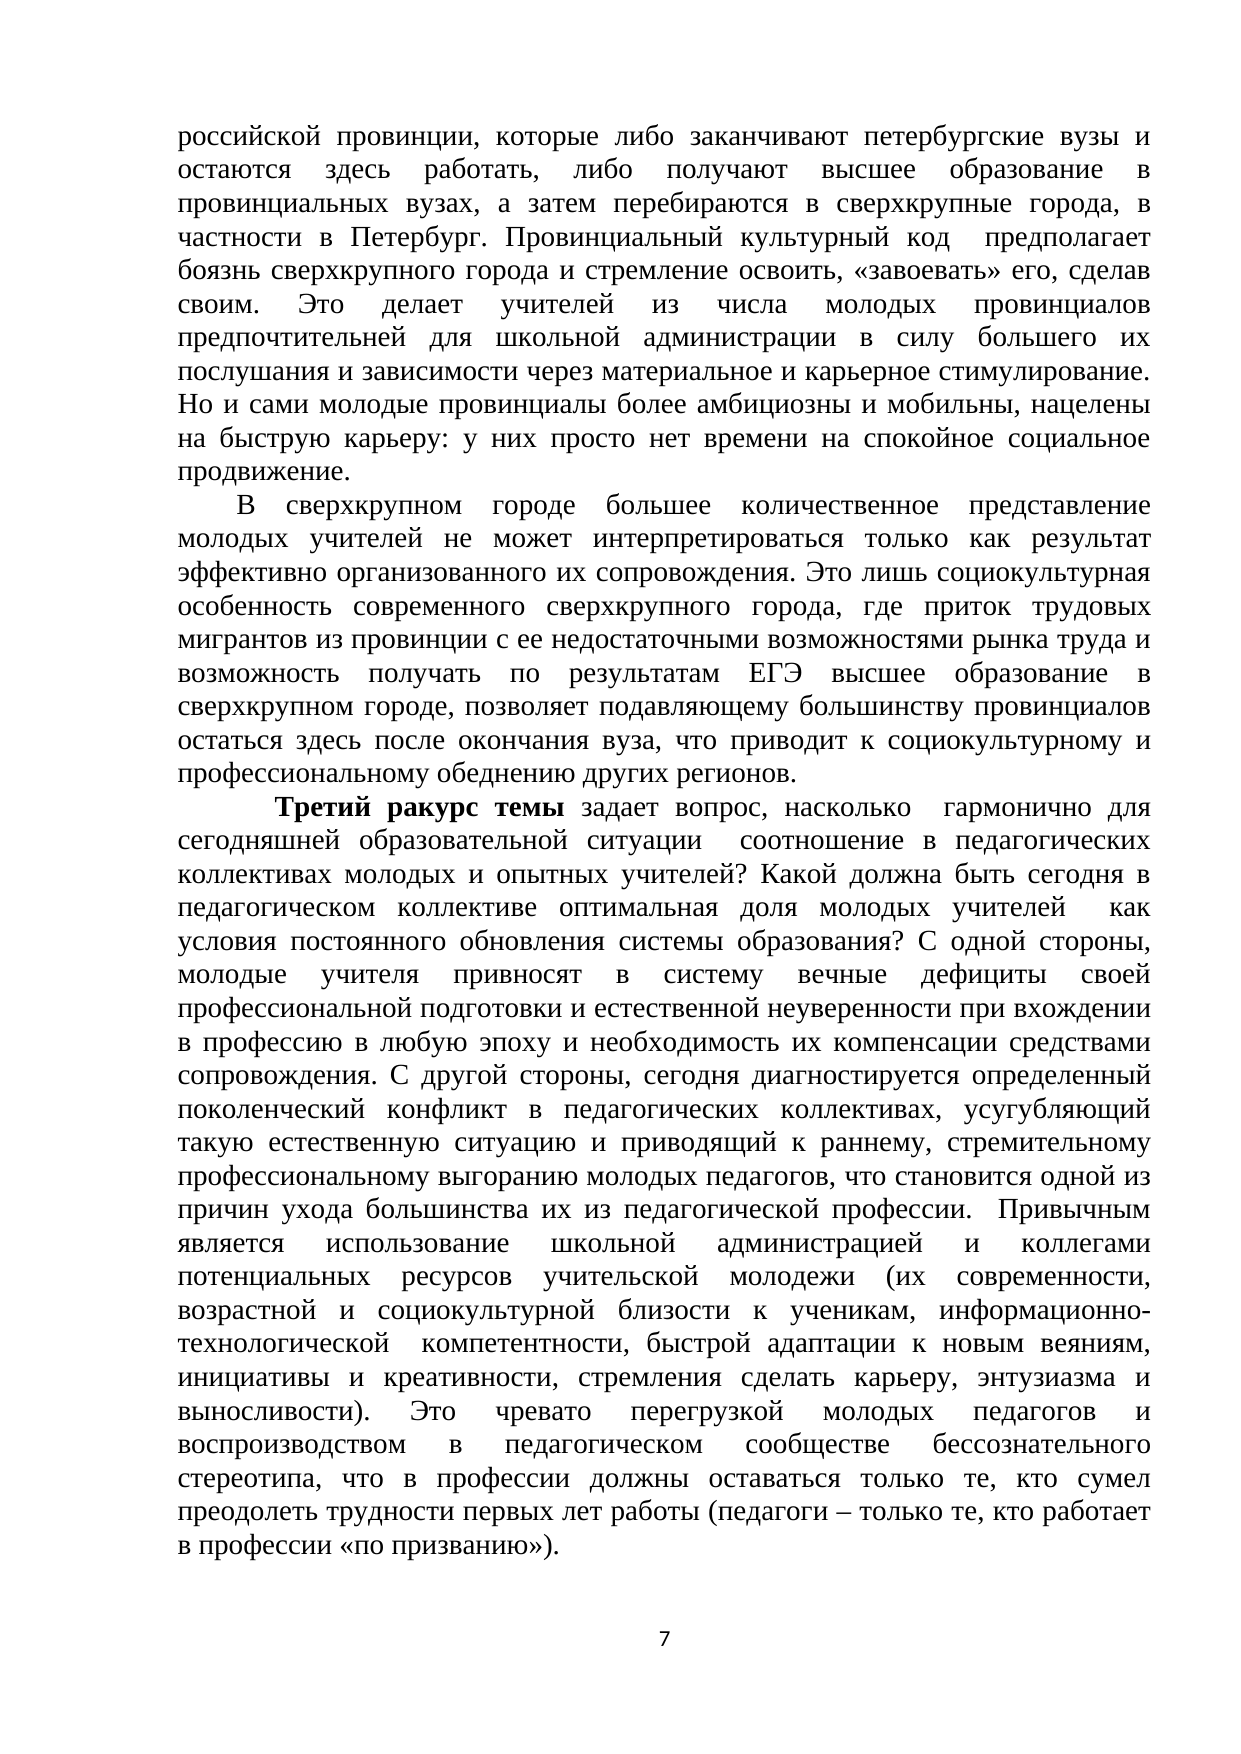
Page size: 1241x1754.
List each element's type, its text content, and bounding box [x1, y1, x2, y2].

text В сверхкрупном городе большее количественное представление молодых учителей не может интерпретироваться только как результат эффективно организованного их сопровождения. Это лишь социокультурная особенность современного сверхкрупного города, где приток трудовых мигрантов из провинции с ее недостаточными возможностями рынка труда и возможность получать по результатам ЕГЭ высшее образование в сверхкрупном городе, позволяет подавляющему большинству провинциалов остаться здесь после окончания вуза, что приводит к социокультурному и профессиональному обеднению других регионов. [177, 487, 1152, 789]
text Третий ракурс темы задает вопрос, насколько гармонично для сегодняшней образовательной ситуации соотношение в педагогических коллективах молодых и опытных учителей? Какой должна быть сегодня в педагогическом коллективе оптимальная доля молодых учителей как условия постоянного обновления системы образования? С одной стороны, молодые учителя привносят в систему вечные дефициты своей профессиональной подготовки и естественной неуверенности при вхождении в профессию в любую эпоху и необходимость их компенсации средствами сопровождения. С другой стороны, сегодня диагностируется определенный поколенческий конфликт в педагогических коллективах, усугубляющий такую естественную ситуацию и приводящий к раннему, стремительному профессиональному выгоранию молодых педагогов, что становится одной из причин ухода большинства их из педагогической профессии. Привычным является использование школьной администрацией и коллегами потенциальных ресурсов учительской молодежи (их современности, возрастной и социокультурной близости к ученикам, информационно-технологической компетентности, быстрой адаптации к новым веяниям, инициативы и креативности, стремления сделать карьеру, энтузиазма и выносливости). Это чревато перегрузкой молодых педагогов и воспроизводством в педагогическом сообществе бессознательного стереотипа, что в профессии должны оставаться только те, кто сумел преодолеть трудности первых лет работы (педагоги – только те, кто работает в профессии «по призванию»). [177, 789, 1152, 1560]
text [177, 118, 1152, 487]
